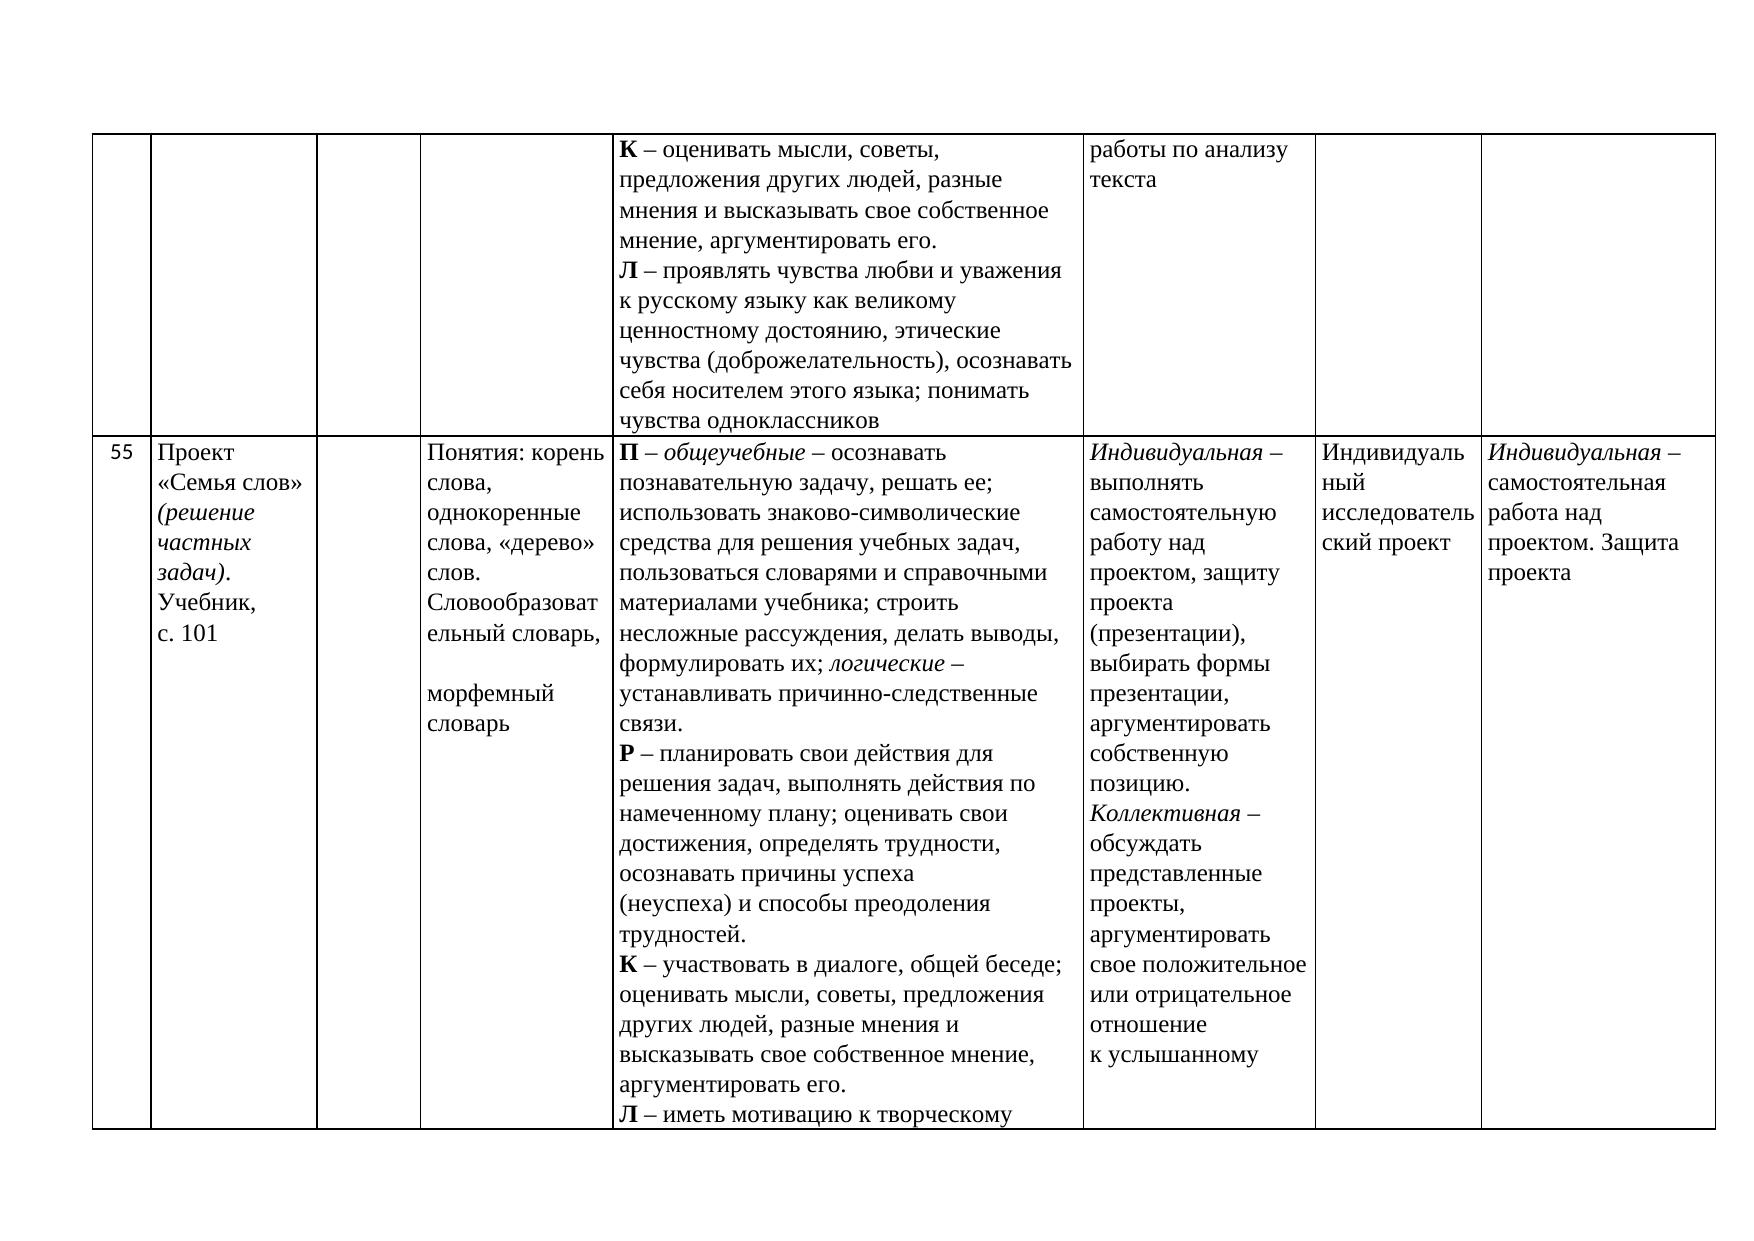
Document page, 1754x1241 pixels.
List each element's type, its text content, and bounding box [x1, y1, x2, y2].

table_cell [152, 437, 316, 1128]
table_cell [614, 437, 1083, 1128]
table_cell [1482, 437, 1715, 1128]
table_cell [421, 437, 612, 1128]
table_cell [318, 135, 420, 435]
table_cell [421, 135, 612, 435]
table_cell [1316, 437, 1481, 1128]
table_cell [1482, 135, 1715, 435]
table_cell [152, 135, 316, 435]
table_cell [1316, 135, 1481, 435]
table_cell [1084, 437, 1315, 1128]
table_cell [318, 437, 420, 1128]
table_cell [1084, 135, 1315, 435]
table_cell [614, 135, 1083, 435]
table_cell 55 [93, 437, 150, 1128]
table_cell 54 [93, 135, 150, 435]
